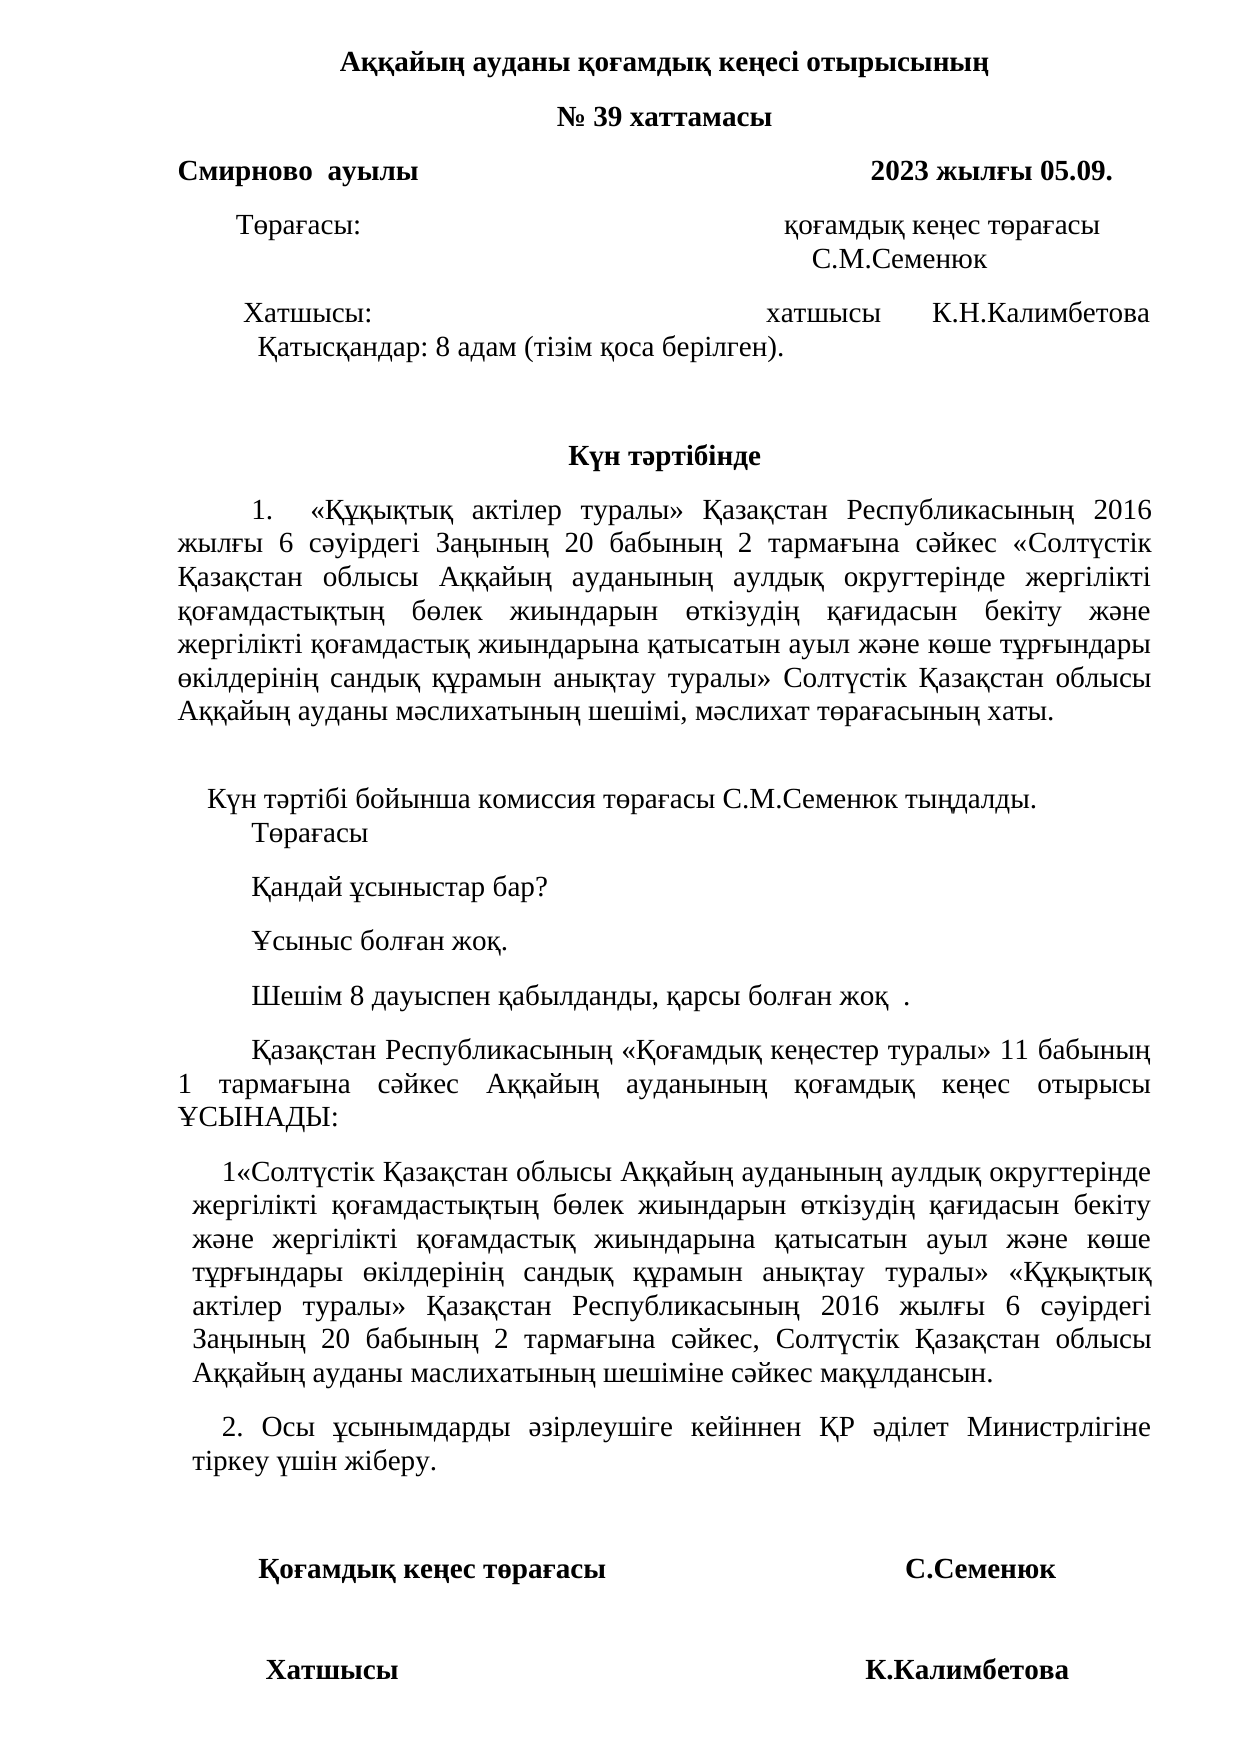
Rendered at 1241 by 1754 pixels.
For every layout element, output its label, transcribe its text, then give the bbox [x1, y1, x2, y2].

text Төрағасы [177, 815, 1152, 848]
text Смирново ауылы 2023 жылғы 05.09. [177, 153, 1152, 187]
text Күн тәртібінде [177, 438, 1152, 471]
text № 39 хаттамасы [177, 99, 1152, 132]
text Қазақстан Республикасының «Қоғамдық кеңестер туралы» 11 бабының 1 тармағына сәйкес Аққайың ауданының қоғамдық кеңес отырысы ҰСЫНАДЫ: [177, 1032, 1152, 1133]
text 1. «Құқықтық актілер туралы» Қазақстан Республикасының 2016 жылғы 6 сәуірдегі Заңының 20 бабының 2 тармағына сәйкес «Солтүстік Қазақстан облысы Аққайың ауданының аулдық округтерінде жергілікті қоғамдастықтың бөлек жиындарын өткізудің қағидасын бекіту және жергілікті қоғамдастық жиындарына қатысатын ауыл және көше тұрғындары өкілдерінің сандық құрамын анықтау туралы» Солтүстік Қазақстан облысы Аққайың ауданы мәслихатының шешімі, мәслихат төрағасының хаты. [177, 492, 1152, 727]
text 1«Солтүстік Қазақстан облысы Аққайың ауданының аулдық округтерінде жергілікті қоғамдастықтың бөлек жиындарын өткізудің қағидасын бекіту және жергілікті қоғамдастық жиындарына қатысатын ауыл және көше тұрғындары өкілдерінің сандық құрамын анықтау туралы» «Құқықтық актілер туралы» Қазақстан Республикасының 2016 жылғы 6 сәуірдегі Заңының 20 бабының 2 тармағына сәйкес, Солтүстік Қазақстан облысы Аққайың ауданы маслихатының шешіміне сәйкес мақұлдансын. [192, 1154, 1152, 1388]
text Ұсыныс болған жоқ. [177, 923, 1152, 957]
text Қандай ұсыныстар бар? [177, 869, 1152, 903]
text Хатшысы: хатшысы К.Н.Калимбетова [177, 295, 1152, 329]
text Қоғамдық кеңес төрағасы С.Семенюк [222, 1552, 1152, 1585]
text Аққайың ауданы қоғамдық кеңесі отырысының [177, 44, 1152, 78]
text Қатысқандар: 8 адам (тізім қоса берілген). [177, 329, 1152, 362]
text Күн тәртібі бойынша комиссия төрағасы С.М.Семенюк тыңдалды. [207, 781, 1152, 815]
text Хатшысы К.Калимбетова [222, 1652, 1152, 1686]
text Шешім 8 дауыспен қабылданды, қарсы болған жоқ . [177, 978, 1152, 1011]
text С.М.Семенюк [177, 241, 1152, 274]
text 2. Осы ұсынымдарды әзірлеушіге кейіннен ҚР әділет Министрлігіне тіркеу үшін жіберу. [192, 1409, 1152, 1476]
text Төрағасы: қоғамдық кеңес төрағасы [177, 207, 1152, 241]
